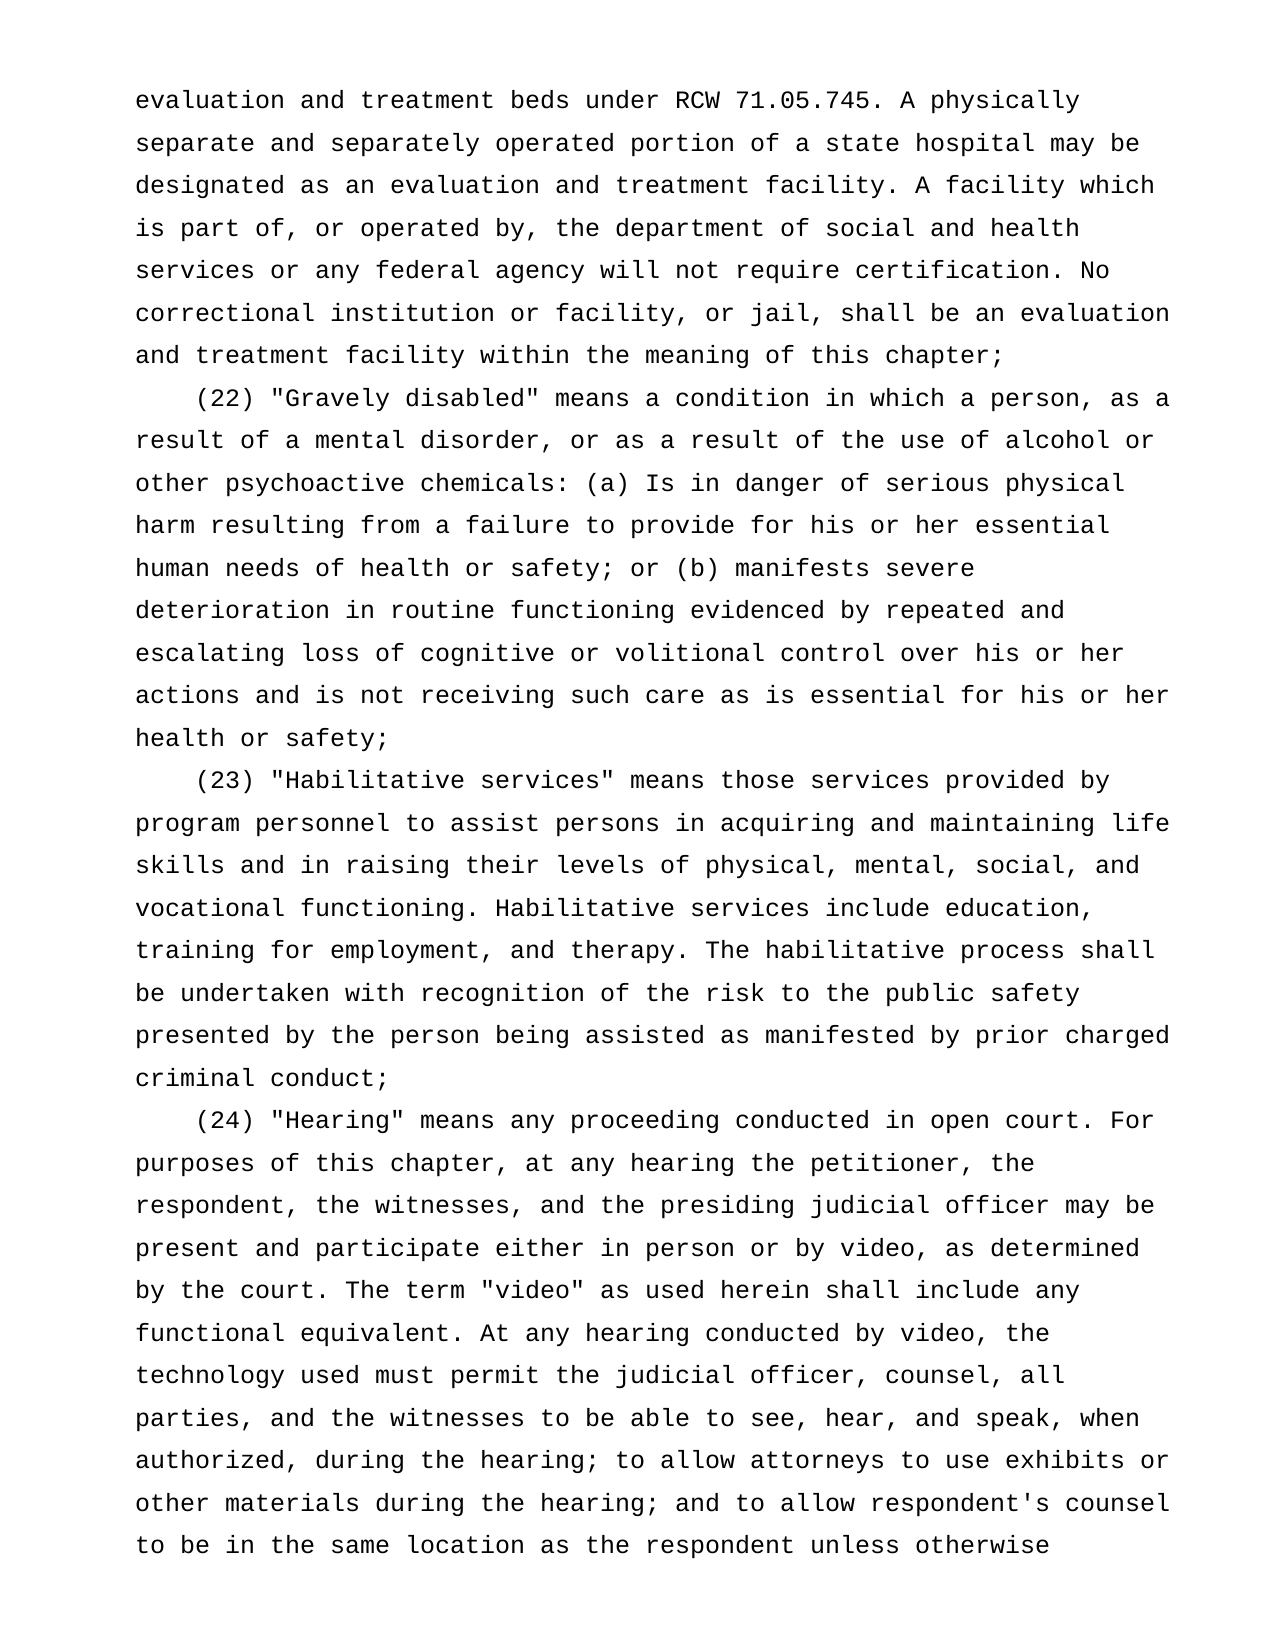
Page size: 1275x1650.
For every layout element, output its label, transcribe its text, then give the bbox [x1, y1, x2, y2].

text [135, 75, 1170, 372]
text (23) "Habilitative services" means those services provided by program personnel to assist persons in acquiring and maintaining life skills and in raising their levels of physical, mental, social, and vocational functioning. Habilitative services include education, training for employment, and therapy. The habilitative process shall be undertaken with recognition of the risk to the public safety presented by the person being assisted as manifested by prior charged criminal conduct; [135, 755, 1170, 1095]
text (22) "Gravely disabled" means a condition in which a person, as a result of a mental disorder, or as a result of the use of alcohol or other psychoactive chemicals: (a) Is in danger of serious physical harm resulting from a failure to provide for his or her essential human needs of health or safety; or (b) manifests severe deterioration in routine functioning evidenced by repeated and escalating loss of cognitive or volitional control over his or her actions and is not receiving such care as is essential for his or her health or safety; [135, 372, 1170, 755]
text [135, 1095, 1170, 1562]
